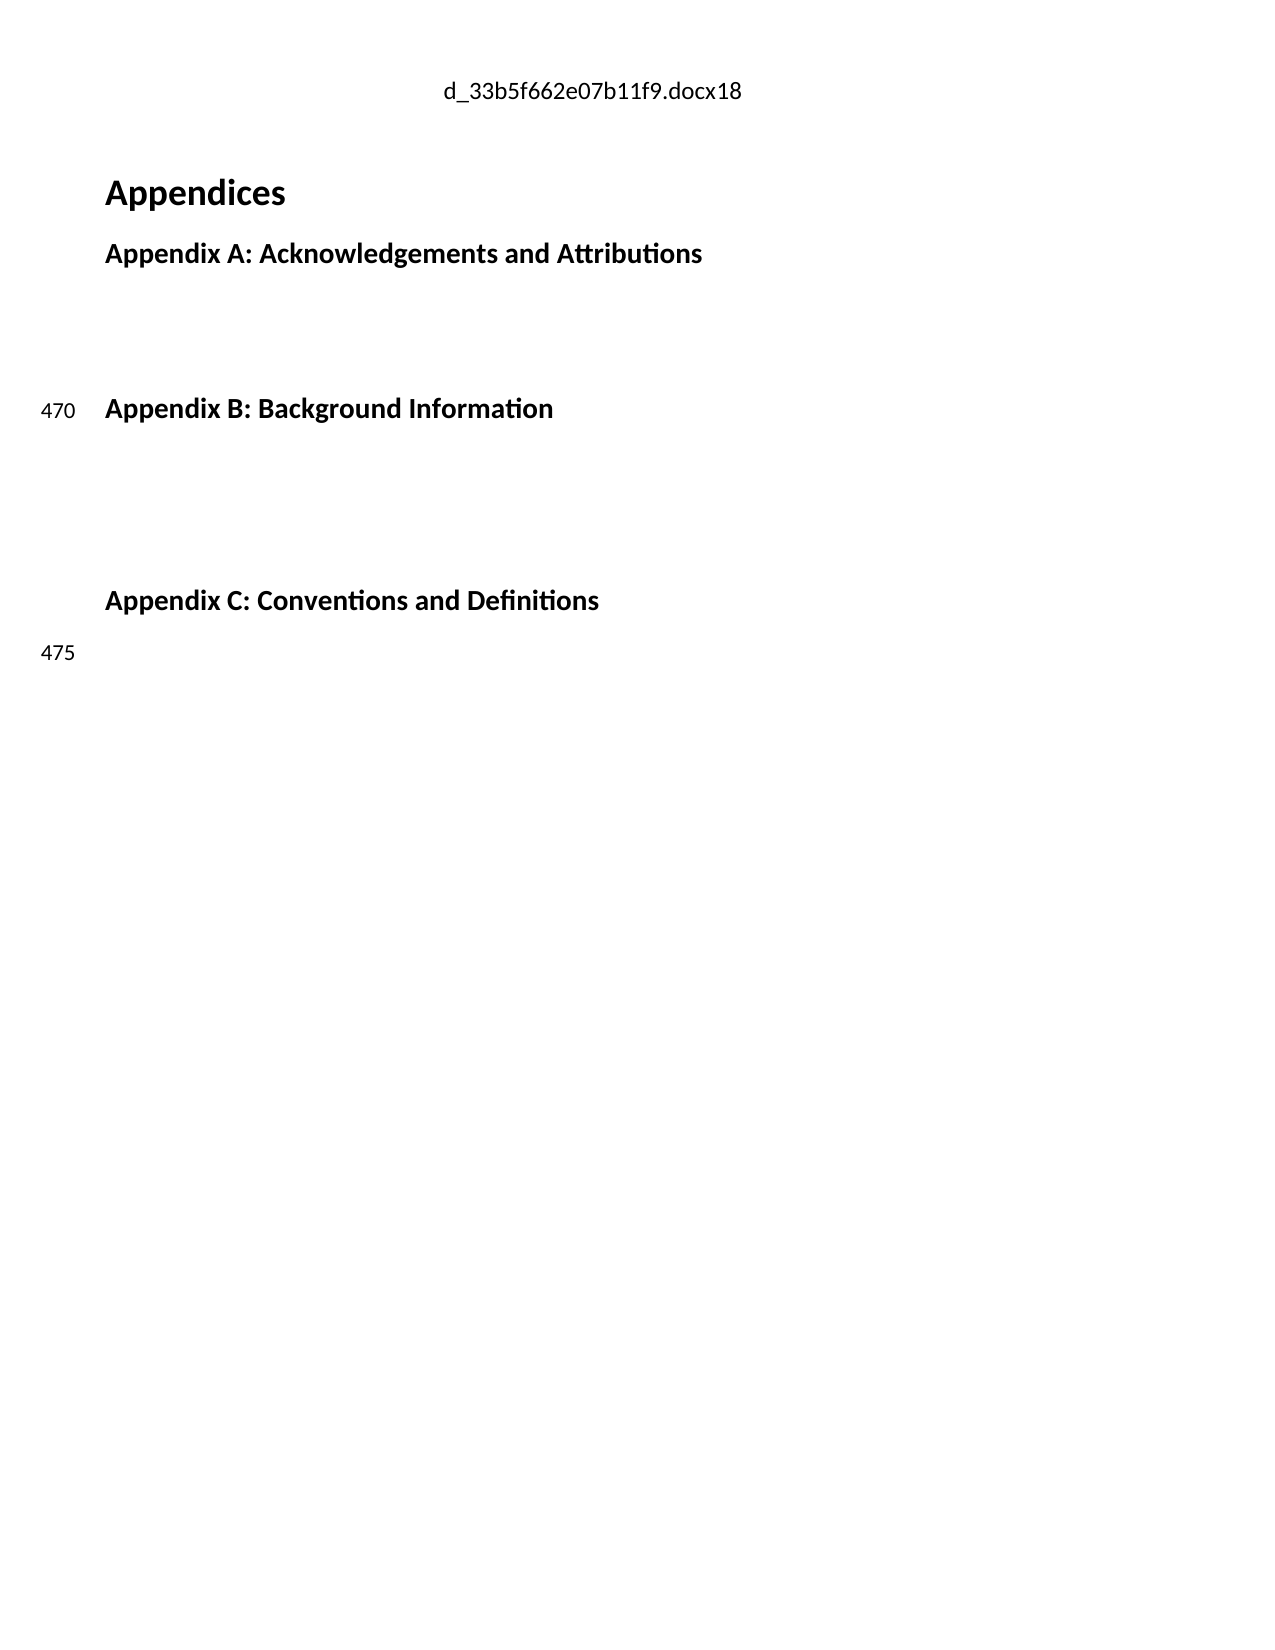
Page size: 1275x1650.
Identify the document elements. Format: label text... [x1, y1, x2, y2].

subtitle Appendices [105, 169, 1170, 214]
subtitle Appendix B: Background Information [105, 390, 1170, 426]
subtitle Appendix C: Conventions and Definitions [105, 582, 1170, 617]
subtitle Appendix A: Acknowledgements and Attributions [105, 235, 1170, 271]
